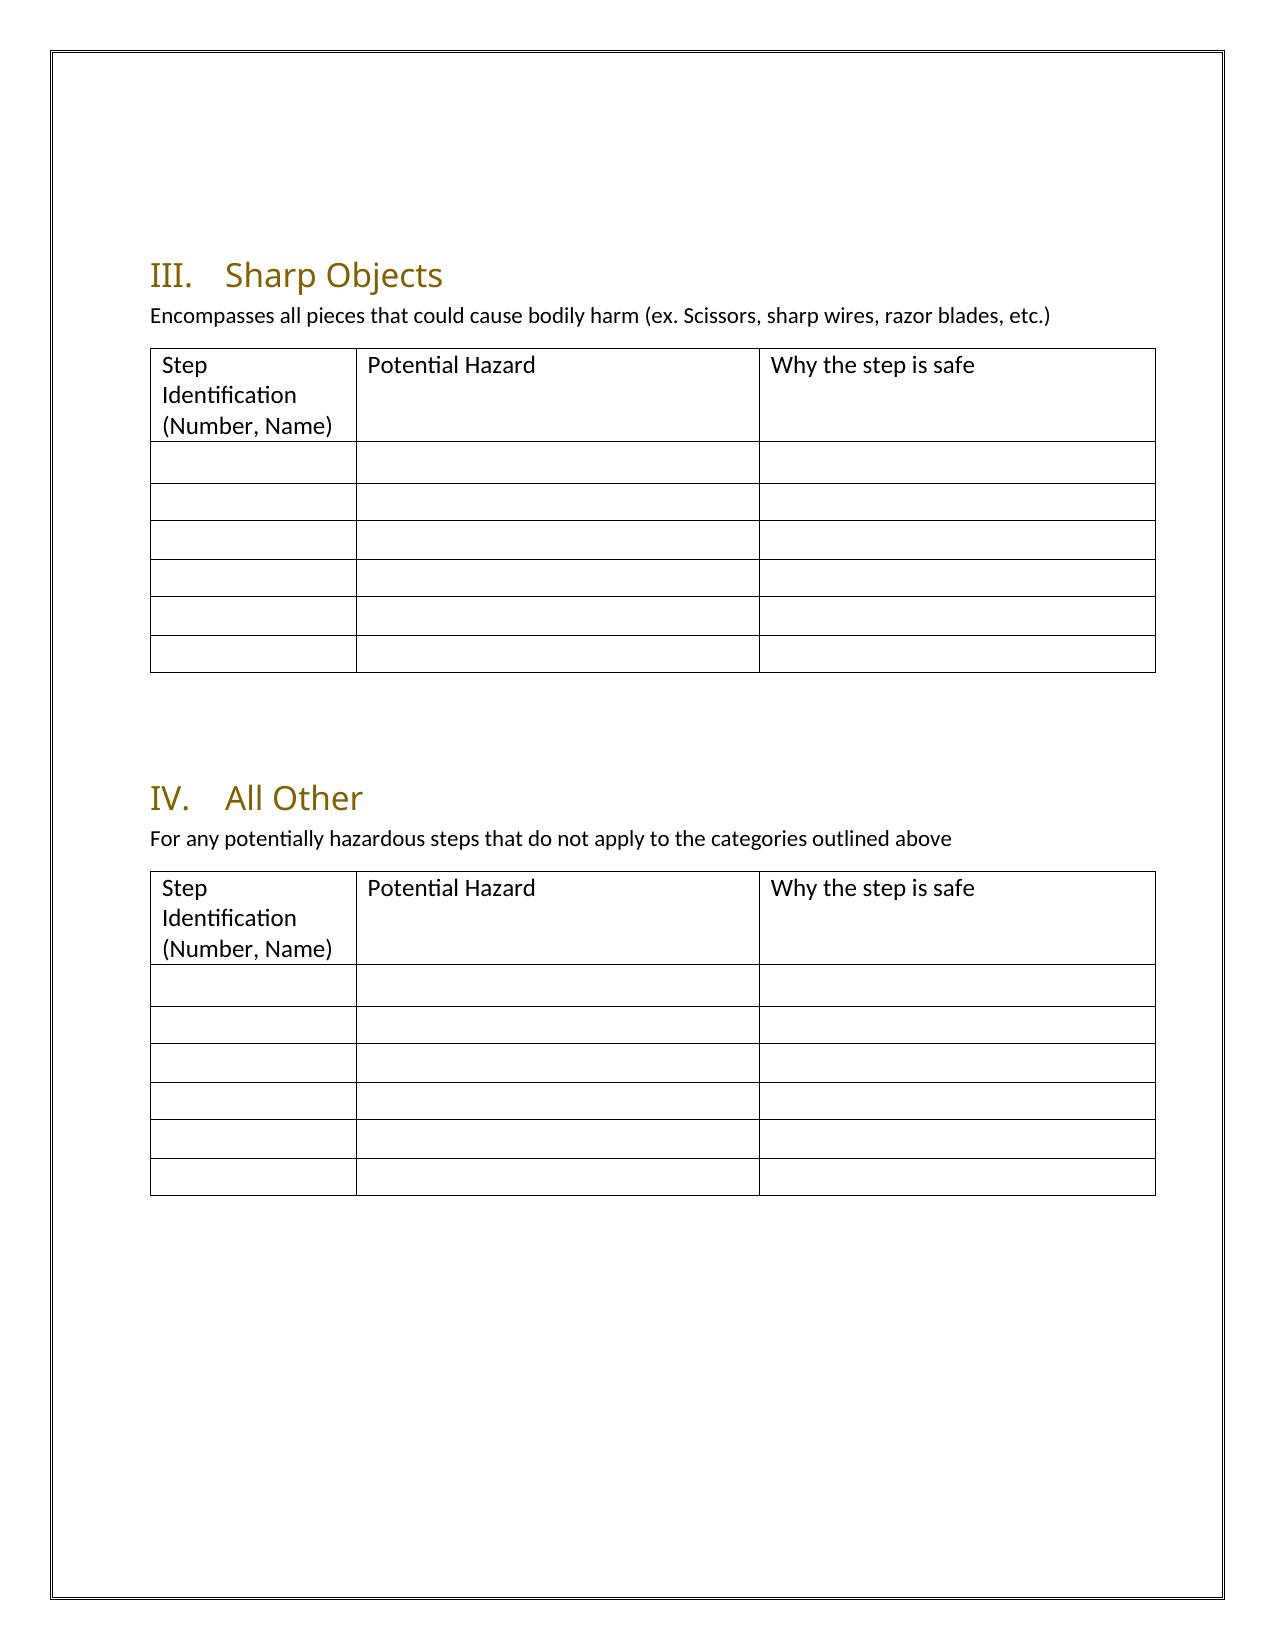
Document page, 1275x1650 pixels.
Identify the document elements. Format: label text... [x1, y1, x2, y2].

table_cell [151, 1120, 356, 1158]
table_cell [357, 965, 759, 1006]
table_cell [357, 442, 759, 483]
table_cell [357, 1044, 759, 1082]
table_cell [357, 560, 759, 596]
table_cell [151, 965, 356, 1006]
table_cell [760, 560, 1155, 596]
table_cell [357, 484, 759, 520]
table_cell [760, 521, 1155, 558]
table_cell [151, 442, 356, 483]
text For any potentially hazardous steps that do not apply to the categories outlined above [150, 824, 1125, 852]
table_cell [760, 597, 1155, 634]
table_cell [760, 1083, 1155, 1119]
table_header Potential Hazard [357, 872, 759, 964]
table_cell [151, 597, 356, 634]
table_cell [760, 1007, 1155, 1043]
table_cell [357, 636, 759, 672]
table_cell [760, 1159, 1155, 1195]
table_header Why the step is safe [760, 349, 1155, 441]
table_cell [151, 521, 356, 558]
subtitle Sharp Objects [150, 252, 1125, 297]
table_cell [151, 636, 356, 672]
table_cell [760, 442, 1155, 483]
table_header Potential Hazard [357, 349, 759, 441]
table_header Step Identification (Number, Name) [151, 349, 356, 441]
table_header Why the step is safe [760, 872, 1155, 964]
table_cell [760, 1044, 1155, 1082]
table_cell [760, 965, 1155, 1006]
table_cell [151, 560, 356, 596]
table_cell [357, 1159, 759, 1195]
table_cell [357, 521, 759, 558]
table_cell [151, 1083, 356, 1119]
table_cell [357, 597, 759, 634]
table_cell [151, 1044, 356, 1082]
table_cell [760, 636, 1155, 672]
table_header Step Identification (Number, Name) [151, 872, 356, 964]
table_cell [760, 1120, 1155, 1158]
subtitle All Other [150, 775, 1125, 821]
table_cell [357, 1120, 759, 1158]
table_cell [151, 1159, 356, 1195]
table_cell [357, 1007, 759, 1043]
text Encompasses all pieces that could cause bodily harm (ex. Scissors, sharp wires, razor blades, etc.) [150, 301, 1125, 329]
table_cell [357, 1083, 759, 1119]
table_cell [760, 484, 1155, 520]
table_cell [151, 484, 356, 520]
table_cell [151, 1007, 356, 1043]
